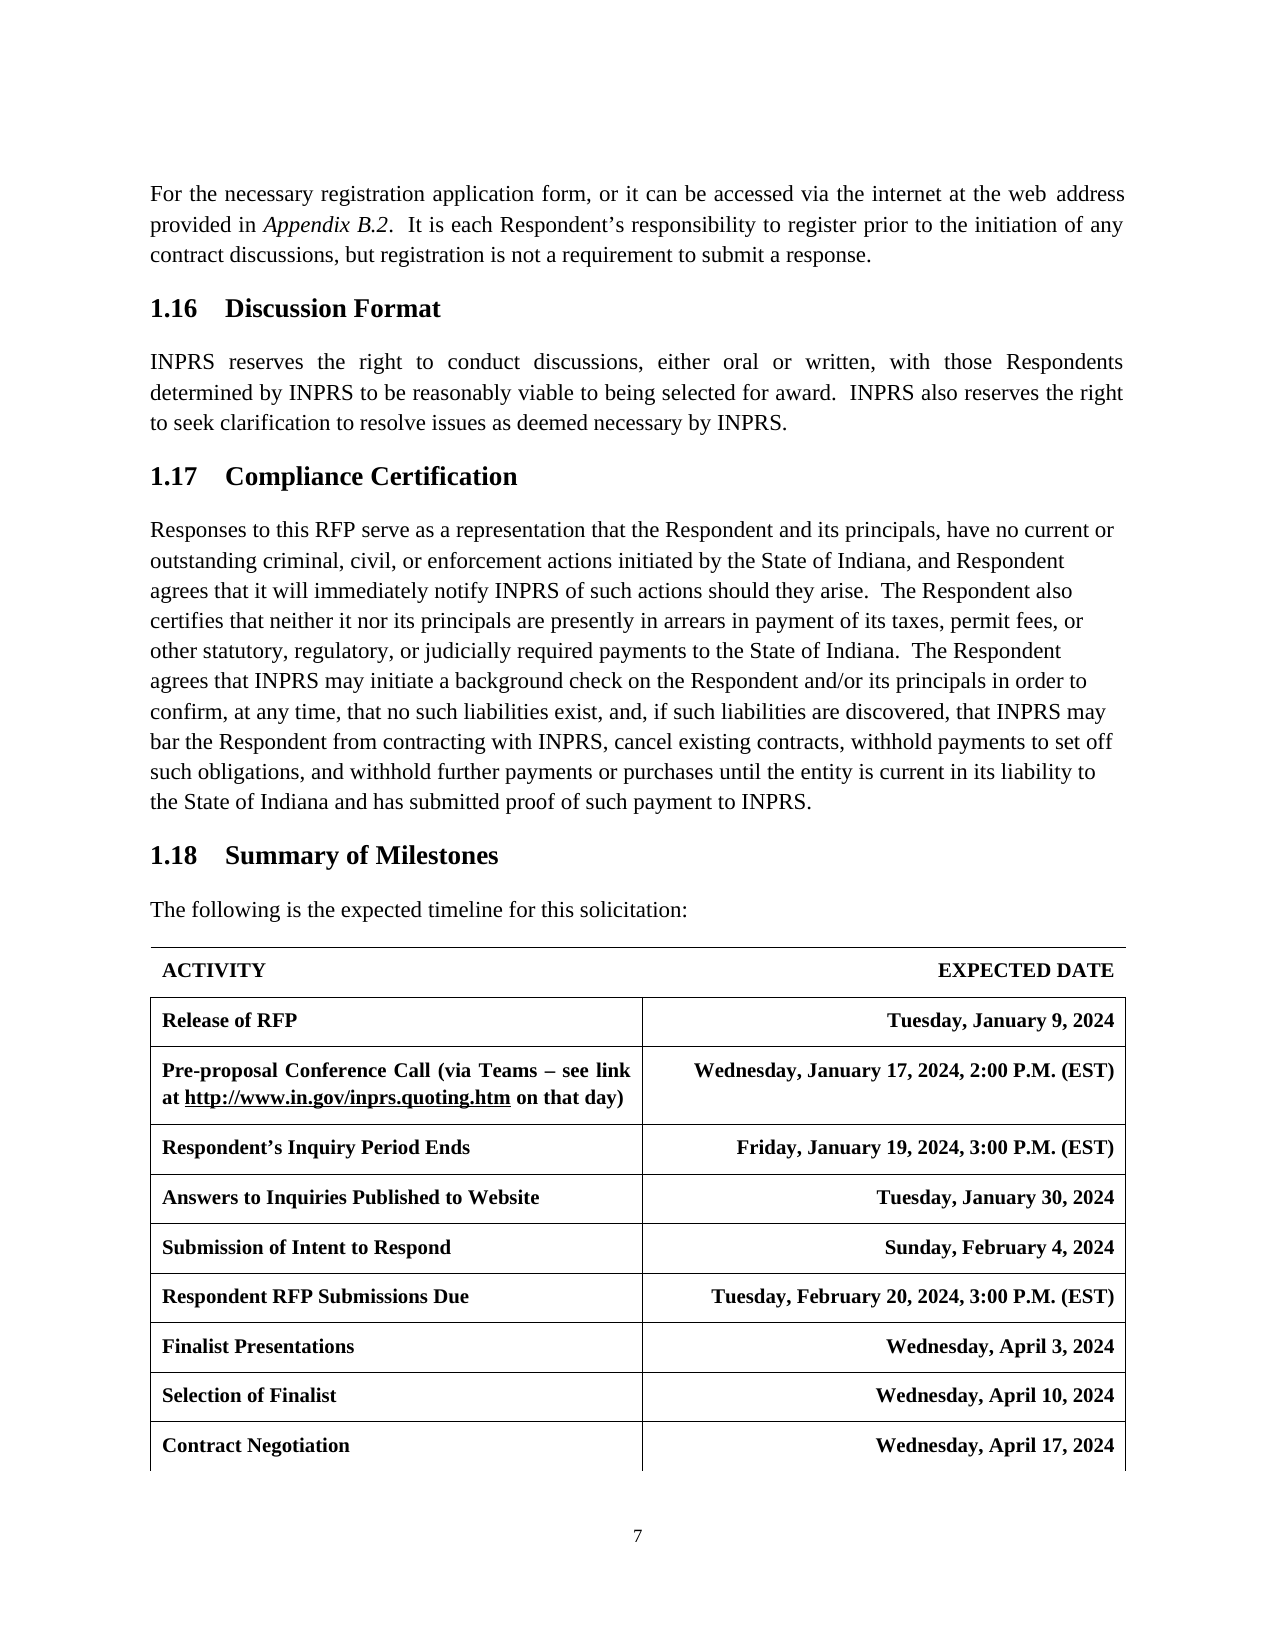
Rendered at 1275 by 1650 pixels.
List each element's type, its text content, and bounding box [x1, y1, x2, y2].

table_cell Wednesday, April 10, 2024 [643, 1373, 1125, 1421]
subtitle 1.17 Compliance Certification [150, 460, 1125, 491]
table_cell Pre-proposal Conference Call (via Teams – see link at http://www.in.gov/inprs.quoting.htm on that day) [151, 1047, 642, 1124]
text For the necessary registration application form, or it can be accessed via the internet at the web address provided in Appendix B.2. It is each Respondent’s responsibility to register prior to the initiation of any contract discussions, but registration is not a requirement to submit a response. [150, 180, 1125, 267]
table_cell Sunday, February 4, 2024 [643, 1224, 1125, 1273]
table_cell Wednesday, April 17, 2024 [643, 1422, 1125, 1471]
table_cell Contract Negotiation [151, 1422, 642, 1471]
table_cell Respondent’s Inquiry Period Ends [151, 1125, 642, 1173]
table_cell Wednesday, April 3, 2024 [643, 1323, 1125, 1372]
table_cell Friday, January 19, 2024, 3:00 P.M. (EST) [643, 1125, 1125, 1173]
table_cell Finalist Presentations [151, 1323, 642, 1372]
table_cell Respondent RFP Submissions Due [151, 1274, 642, 1322]
table_cell Release of RFP [151, 998, 642, 1046]
table_cell Wednesday, January 17, 2024, 2:00 P.M. (EST) [643, 1047, 1125, 1124]
table_cell Tuesday, February 20, 2024, 3:00 P.M. (EST) [643, 1274, 1125, 1322]
table_cell Tuesday, January 30, 2024 [643, 1175, 1125, 1223]
table_cell Answers to Inquiries Published to Website [151, 1175, 642, 1223]
subtitle 1.18 Summary of Milestones [150, 839, 1125, 871]
table_header EXPECTED DATE [643, 948, 1126, 997]
table_header ACTIVITY [151, 948, 643, 997]
subtitle 1.16 Discussion Format [150, 292, 1125, 323]
text Responses to this RFP serve as a representation that the Respondent and its principals, have no current or outstanding criminal, civil, or enforcement actions initiated by the State of Indiana, and Respondent agrees that it will immediately notify INPRS of such actions should they arise. The Respondent also certifies that neither it nor its principals are presently in arrears in payment of its taxes, permit fees, or other statutory, regulatory, or judicially required payments to the State of Indiana. The Respondent agrees that INPRS may initiate a background check on the Respondent and/or its principals in order to confirm, at any time, that no such liabilities exist, and, if such liabilities are discovered, that INPRS may bar the Respondent from contracting with INPRS, cancel existing contracts, withhold payments to set off such obligations, and withhold further payments or purchases until the entity is current in its liability to the State of Indiana and has submitted proof of such payment to INPRS. [150, 516, 1125, 815]
text The following is the expected timeline for this solicitation: [150, 896, 1125, 922]
table_cell Submission of Intent to Respond [151, 1224, 642, 1273]
table_cell Selection of Finalist [151, 1373, 642, 1421]
text INPRS reserves the right to conduct discussions, either oral or written, with those Respondents determined by INPRS to be reasonably viable to being selected for award. INPRS also reserves the right to seek clarification to resolve issues as deemed necessary by INPRS. [150, 348, 1125, 435]
table_cell Tuesday, January 9, 2024 [643, 998, 1125, 1046]
